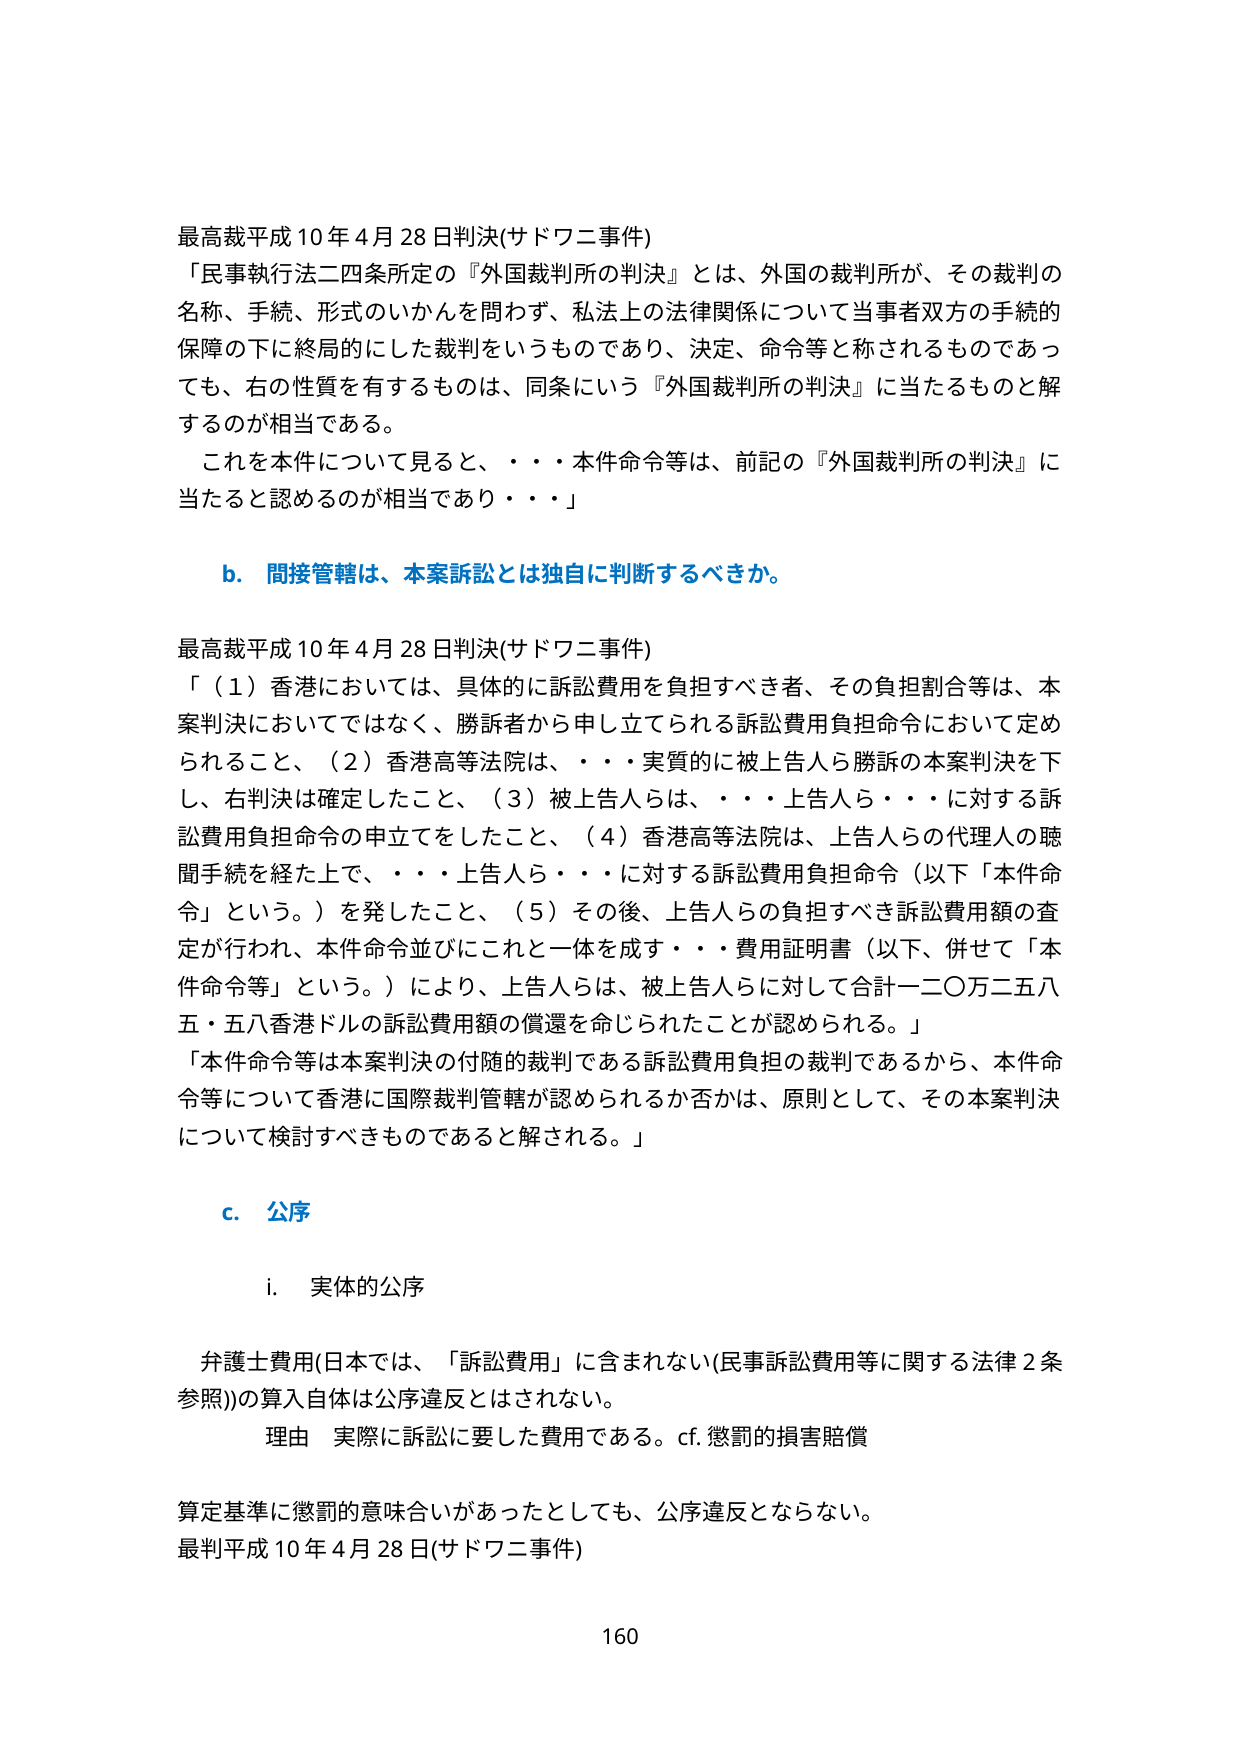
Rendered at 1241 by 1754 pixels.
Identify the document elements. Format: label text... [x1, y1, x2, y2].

text 「本件命令等は本案判決の付随的裁判である訴訟費用負担の裁判であるから、本件命令等について香港に国際裁判管轄が認められるか否かは、原則として、その本案判決について検討すべきものであると解される。」 [177, 1042, 1063, 1154]
text 最高裁平成10年4月28日判決(サドワニ事件) [177, 217, 1063, 254]
text 最高裁平成10年4月28日判決(サドワニ事件) [177, 629, 1063, 667]
text これを本件について見ると、・・・本件命令等は、前記の『外国裁判所の判決』に当たると認めるのが相当であり・・・」 [177, 442, 1063, 517]
subtitle 実体的公序 [266, 1267, 1063, 1304]
subtitle 公序 [221, 1192, 1063, 1229]
text 理由 実際に訴訟に要した費用である。cf. 懲罰的損害賠償 [177, 1417, 1063, 1454]
text 「民事執行法二四条所定の『外国裁判所の判決』とは、外国の裁判所が、その裁判の名称、手続、形式のいかんを問わず、私法上の法律関係について当事者双方の手続的保障の下に終局的にした裁判をいうものであり、決定、命令等と称されるものであっても、右の性質を有するものは、同条にいう『外国裁判所の判決』に当たるものと解するのが相当である。 [177, 254, 1063, 442]
text 弁護士費用(日本では、「訴訟費用」に含まれない(民事訴訟費用等に関する法律2条参照))の算入自体は公序違反とはされない。 [177, 1342, 1063, 1417]
text 最判平成10年4月28日(サドワニ事件) [177, 1529, 1063, 1567]
subtitle 間接管轄は、本案訴訟とは独自に判断するべきか。 [221, 554, 1063, 592]
text 「（１）香港においては、具体的に訴訟費用を負担すべき者、その負担割合等は、本案判決においてではなく、勝訴者から申し立てられる訴訟費用負担命令において定められること、（２）香港高等法院は、・・・実質的に被上告人ら勝訴の本案判決を下し、右判決は確定したこと、（３）被上告人らは、・・・上告人ら・・・に対する訴訟費用負担命令の申立てをしたこと、（４）香港高等法院は、上告人らの代理人の聴聞手続を経た上で、・・・上告人ら・・・に対する訴訟費用負担命令（以下「本件命令」という。）を発したこと、（５）その後、上告人らの負担すべき訴訟費用額の査定が行われ、本件命令並びにこれと一体を成す・・・費用証明書（以下、併せて「本件命令等」という。）により、上告人らは、被上告人らに対して合計一二〇万二五八五・五八香港ドルの訴訟費用額の償還を命じられたことが認められる。」 [177, 667, 1063, 1042]
text 算定基準に懲罰的意味合いがあったとしても、公序違反とならない。 [177, 1492, 1063, 1529]
